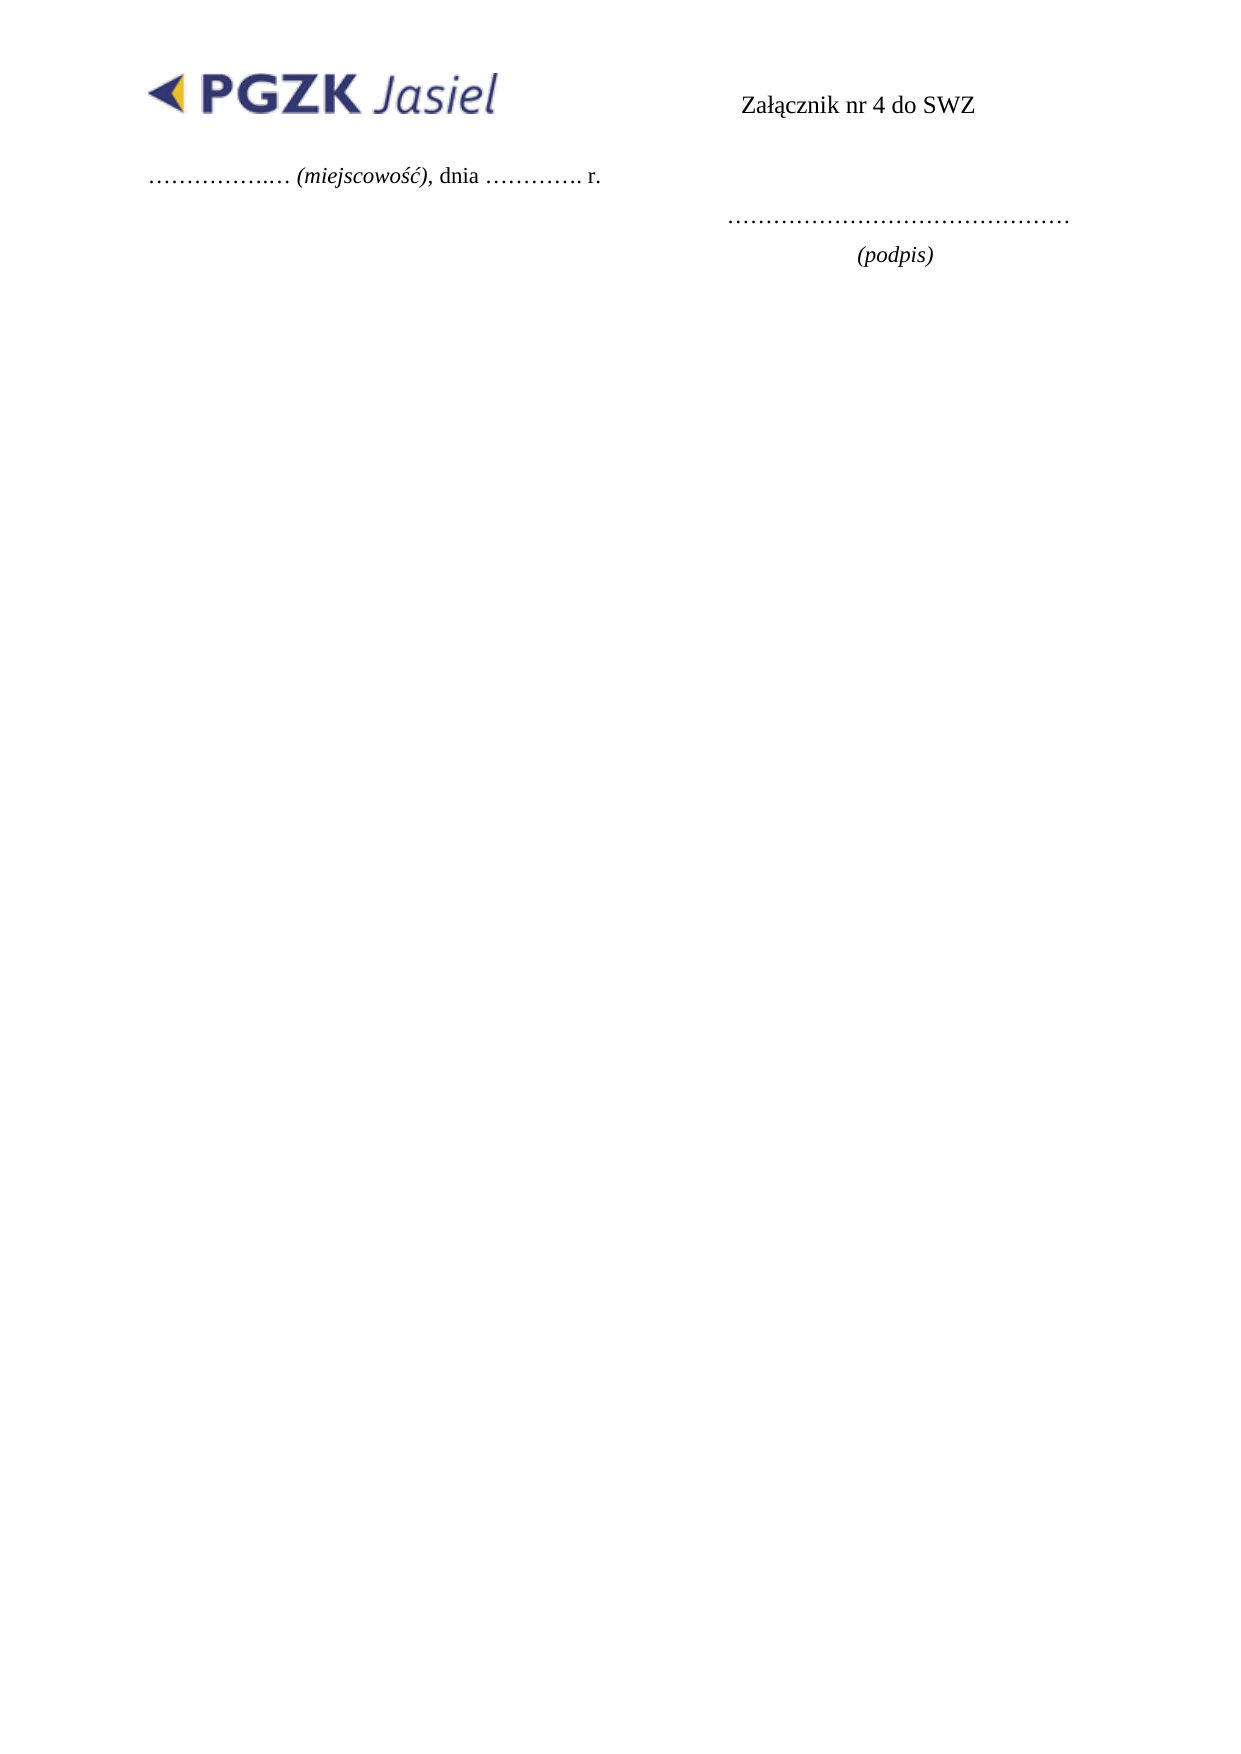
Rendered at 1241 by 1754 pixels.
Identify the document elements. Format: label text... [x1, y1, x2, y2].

text (podpis) [738, 241, 1092, 268]
text ……………………………………… [148, 202, 1092, 228]
picture [147, 73, 498, 114]
text …………….… (miejscowość), dnia …………. r. [148, 162, 1092, 189]
